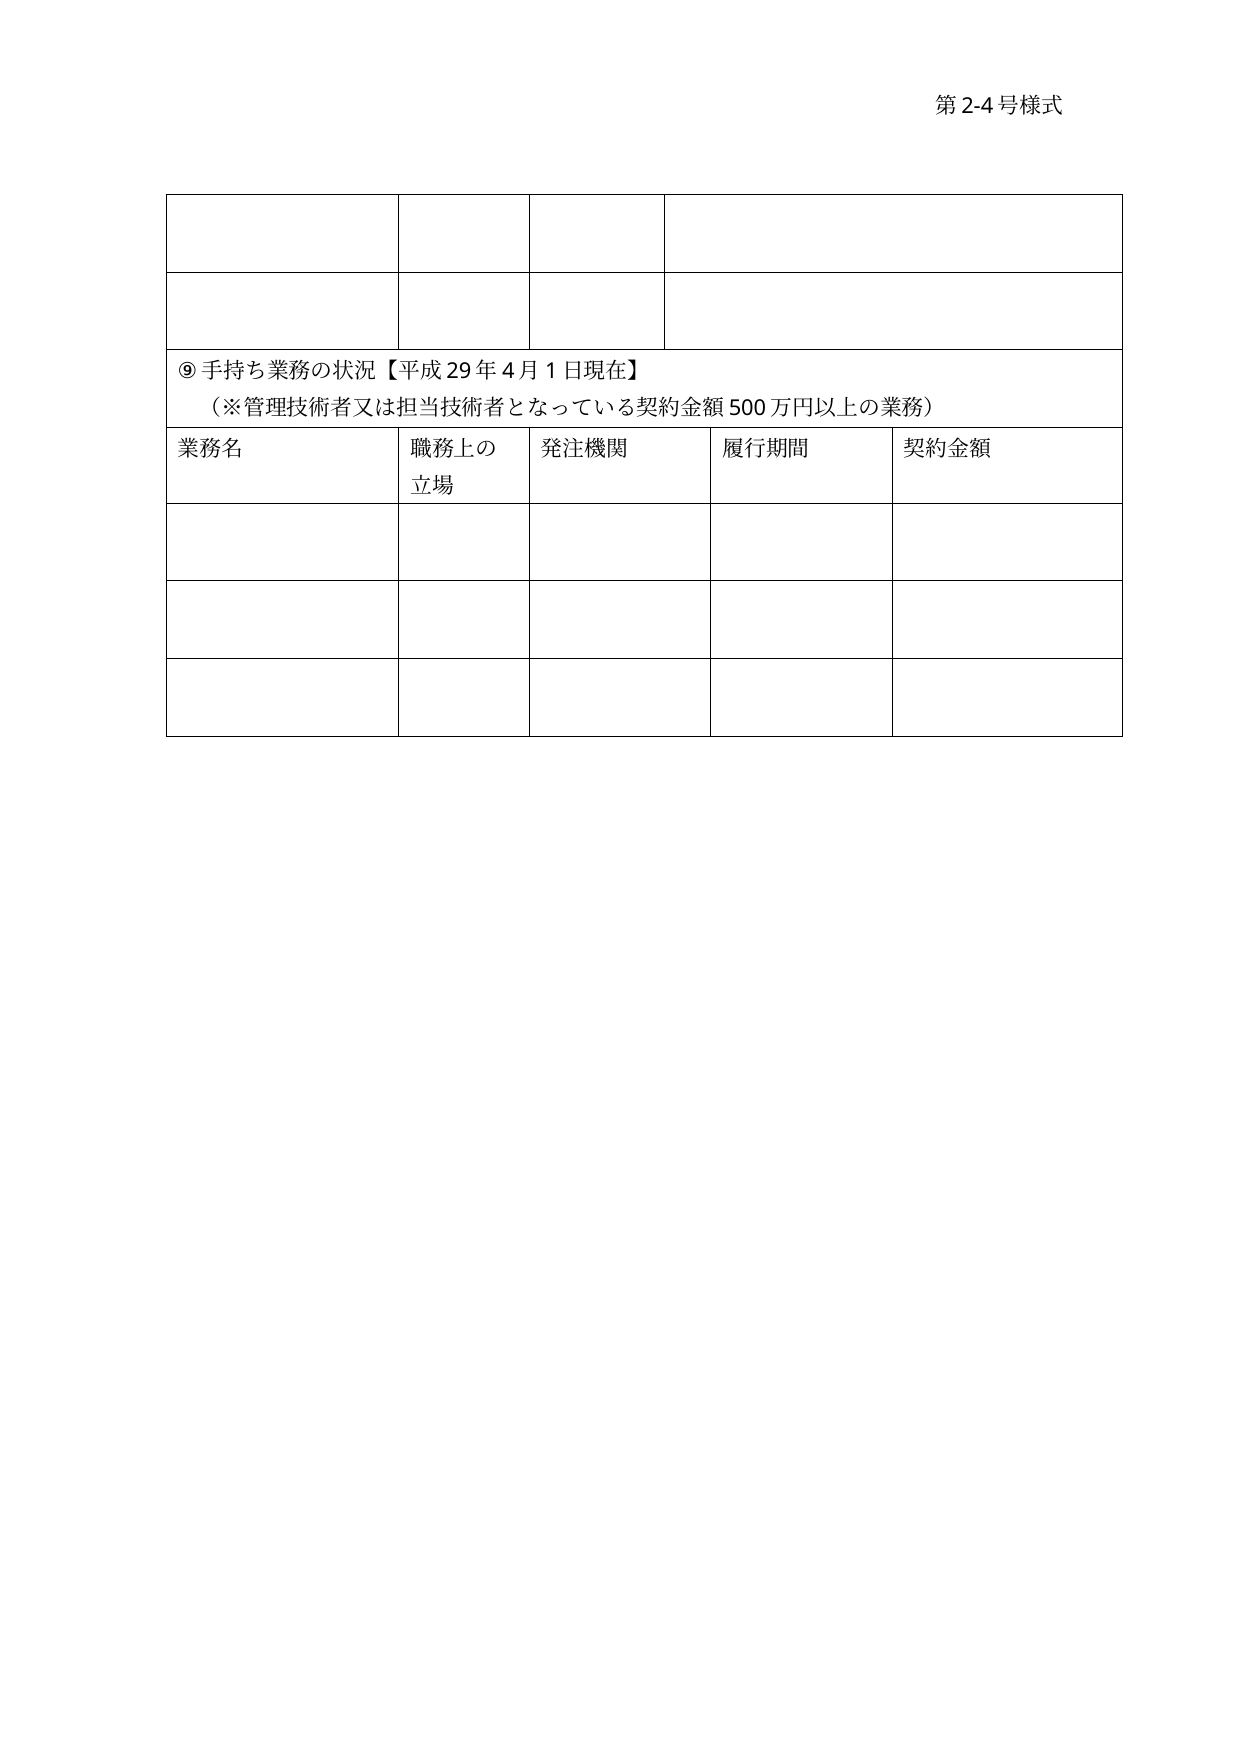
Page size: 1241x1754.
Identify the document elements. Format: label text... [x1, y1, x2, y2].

table_cell 職務上の立場 [399, 428, 529, 503]
table_cell [893, 581, 1122, 658]
table_cell [530, 581, 710, 658]
table_cell [893, 659, 1122, 736]
table_cell [167, 659, 398, 736]
table_cell 発注機関 [530, 428, 710, 503]
table_cell [167, 581, 398, 658]
table_cell 契約金額 [893, 428, 1122, 503]
table_cell [399, 659, 529, 736]
table_cell [711, 659, 892, 736]
table_cell [167, 273, 398, 349]
table_cell [711, 581, 892, 658]
table_cell 業務名 [167, 428, 398, 503]
table_cell [399, 504, 529, 580]
table_cell [665, 195, 1122, 272]
table_cell [530, 195, 664, 272]
table_cell ⑨手持ち業務の状況【平成29年4月1日現在】 （※管理技術者又は担当技術者となっている契約金額500万円以上の業務） [167, 350, 1122, 427]
table_cell [530, 273, 664, 349]
table_cell [399, 273, 529, 349]
table_cell [167, 504, 398, 580]
table_cell [665, 273, 1122, 349]
table_cell [399, 195, 529, 272]
table_cell [167, 195, 398, 272]
table_cell [711, 504, 892, 580]
table_cell [893, 504, 1122, 580]
table_cell [399, 581, 529, 658]
table_cell [530, 659, 710, 736]
table_cell [530, 504, 710, 580]
table_cell 履行期間 [711, 428, 892, 503]
